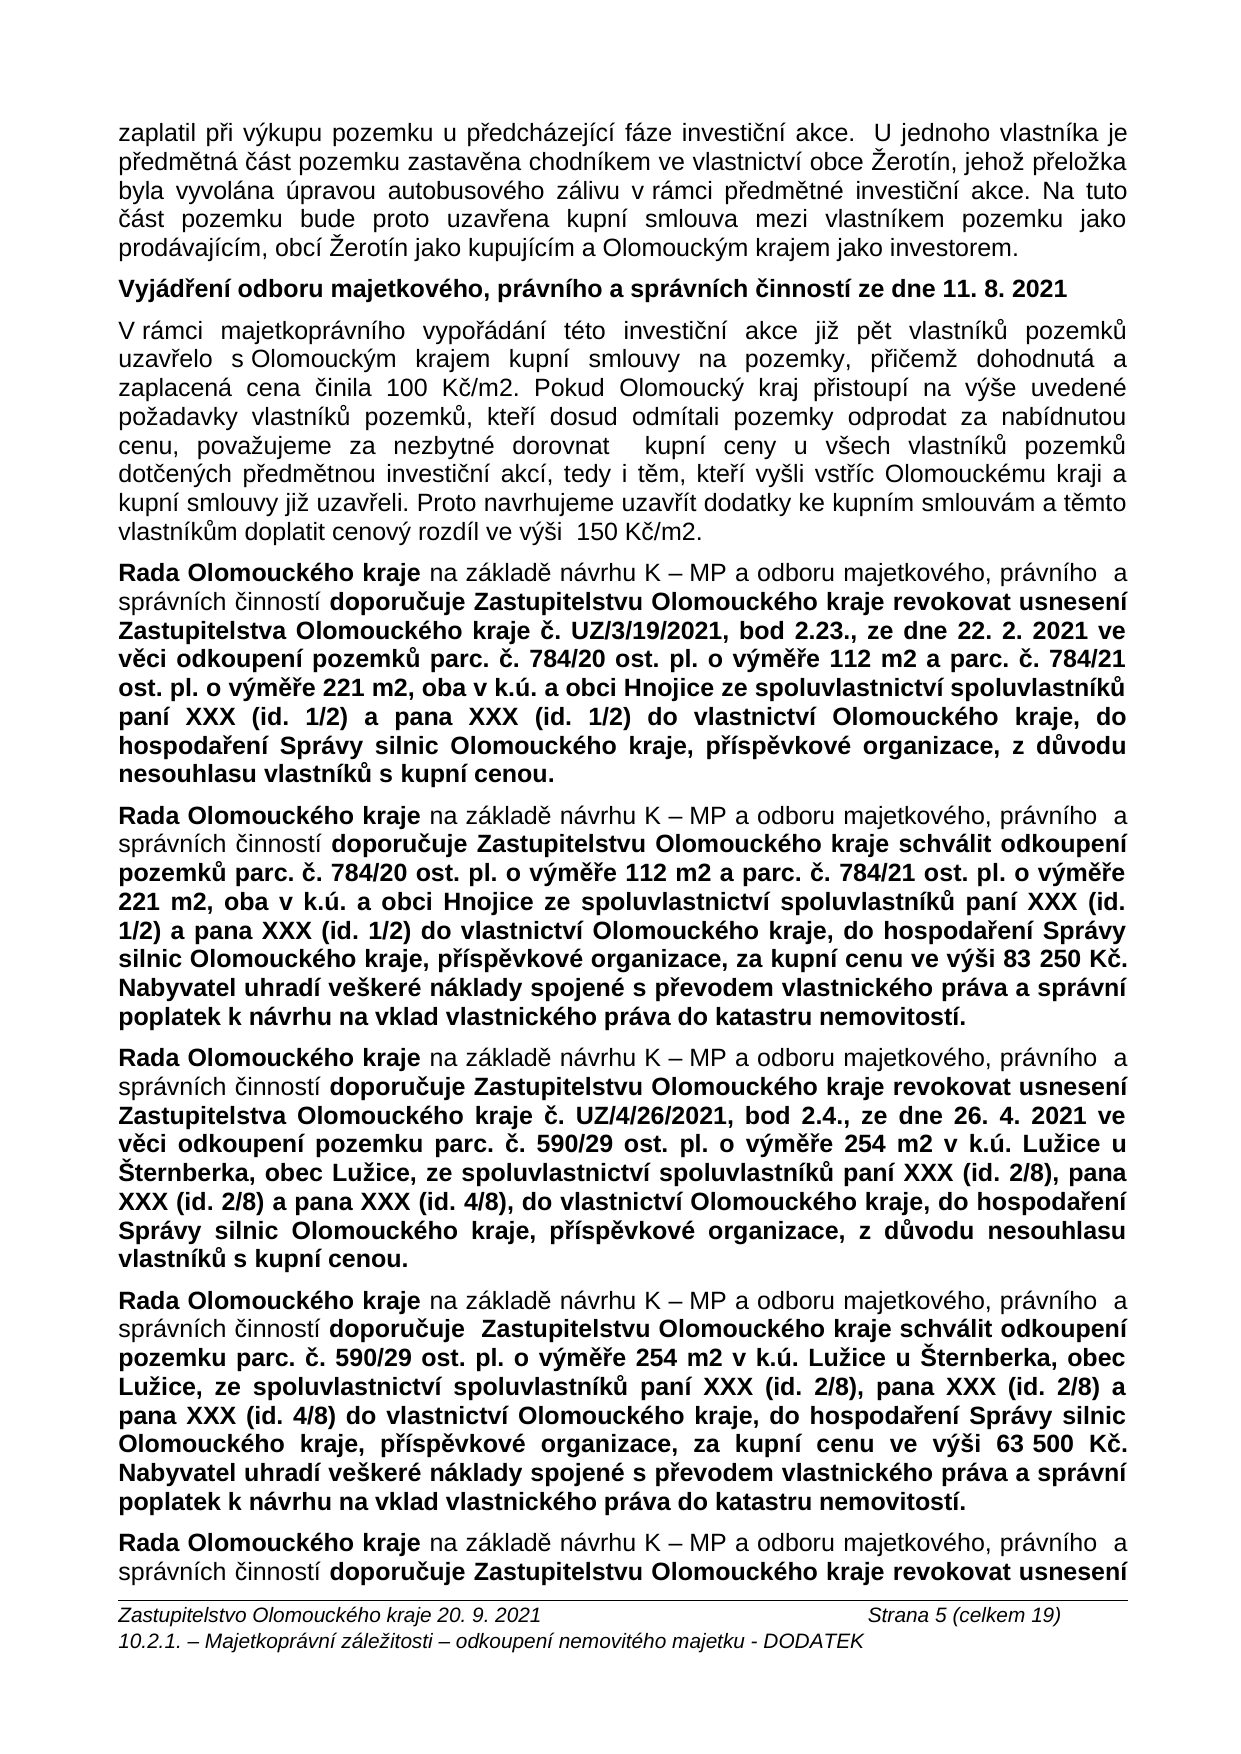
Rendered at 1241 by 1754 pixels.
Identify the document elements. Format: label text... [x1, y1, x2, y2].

text Rada Olomouckého kraje na základě návrhu K – MP a odboru majetkového, právního a správních činností doporučuje Zastupitelstvu Olomouckého kraje revokovat usnesení Zastupitelstva Olomouckého kraje č. UZ/3/19/2021, bod 2.23., ze dne 22. 2. 2021 ve věci odkoupení pozemků parc. č. 784/20 ost. pl. o výměře 112 m2 a parc. č. 784/21 ost. pl. o výměře 221 m2, oba v k.ú. a obci Hnojice ze spoluvlastnictví spoluvlastníků paní XXX (id. 1/2) a pana XXX (id. 1/2) do vlastnictví Olomouckého kraje, do hospodaření Správy silnic Olomouckého kraje, příspěvkové organizace, z důvodu nesouhlasu vlastníků s kupní cenou. [118, 558, 1128, 788]
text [118, 1528, 1128, 1586]
text Rada Olomouckého kraje na základě návrhu K – MP a odboru majetkového, právního a správních činností doporučuje Zastupitelstvu Olomouckého kraje schválit odkoupení pozemků parc. č. 784/20 ost. pl. o výměře 112 m2 a parc. č. 784/21 ost. pl. o výměře 221 m2, oba v k.ú. a obci Hnojice ze spoluvlastnictví spoluvlastníků paní XXX (id. 1/2) a pana XXX (id. 1/2) do vlastnictví Olomouckého kraje, do hospodaření Správy silnic Olomouckého kraje, příspěvkové organizace, za kupní cenu ve výši 83 250 Kč. Nabyvatel uhradí veškeré náklady spojené s převodem vlastnického práva a správní poplatek k návrhu na vklad vlastnického práva do katastru nemovitostí. [118, 801, 1128, 1031]
text Rada Olomouckého kraje na základě návrhu K – MP a odboru majetkového, právního a správních činností doporučuje Zastupitelstvu Olomouckého kraje revokovat usnesení Zastupitelstva Olomouckého kraje č. UZ/4/26/2021, bod 2.4., ze dne 26. 4. 2021 ve věci odkoupení pozemku parc. č. 590/29 ost. pl. o výměře 254 m2 v k.ú. Lužice u Šternberka, obec Lužice, ze spoluvlastnictví spoluvlastníků paní XXX (id. 2/8), pana XXX (id. 2/8) a pana XXX (id. 4/8), do vlastnictví Olomouckého kraje, do hospodaření Správy silnic Olomouckého kraje, příspěvkové organizace, z důvodu nesouhlasu vlastníků s kupní cenou. [118, 1043, 1128, 1273]
text Rada Olomouckého kraje na základě návrhu K – MP a odboru majetkového, právního a správních činností doporučuje Zastupitelstvu Olomouckého kraje schválit odkoupení pozemku parc. č. 590/29 ost. pl. o výměře 254 m2 v k.ú. Lužice u Šternberka, obec Lužice, ze spoluvlastnictví spoluvlastníků paní XXX (id. 2/8), pana XXX (id. 2/8) a pana XXX (id. 4/8) do vlastnictví Olomouckého kraje, do hospodaření Správy silnic Olomouckého kraje, příspěvkové organizace, za kupní cenu ve výši 63 500 Kč. Nabyvatel uhradí veškeré náklady spojené s převodem vlastnického práva a správní poplatek k návrhu na vklad vlastnického práva do katastru nemovitostí. [118, 1286, 1128, 1516]
text V rámci majetkoprávního vypořádání této investiční akce již pět vlastníků pozemků uzavřelo s Olomouckým krajem kupní smlouvy na pozemky, přičemž dohodnutá a zaplacená cena činila 100 Kč/m2. Pokud Olomoucký kraj přistoupí na výše uvedené požadavky vlastníků pozemků, kteří dosud odmítali pozemky odprodat za nabídnutou cenu, považujeme za nezbytné dorovnat kupní ceny u všech vlastníků pozemků dotčených předmětnou investiční akcí, tedy i těm, kteří vyšli vstříc Olomouckému kraji a kupní smlouvy již uzavřeli. Proto navrhujeme uzavřít dodatky ke kupním smlouvám a těmto vlastníkům doplatit cenový rozdíl ve výši 150 Kč/m2. [118, 316, 1128, 546]
text Vyjádření odboru majetkového, právního a správních činností ze dne 11. 8. 2021 [118, 274, 1128, 303]
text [118, 118, 1128, 262]
